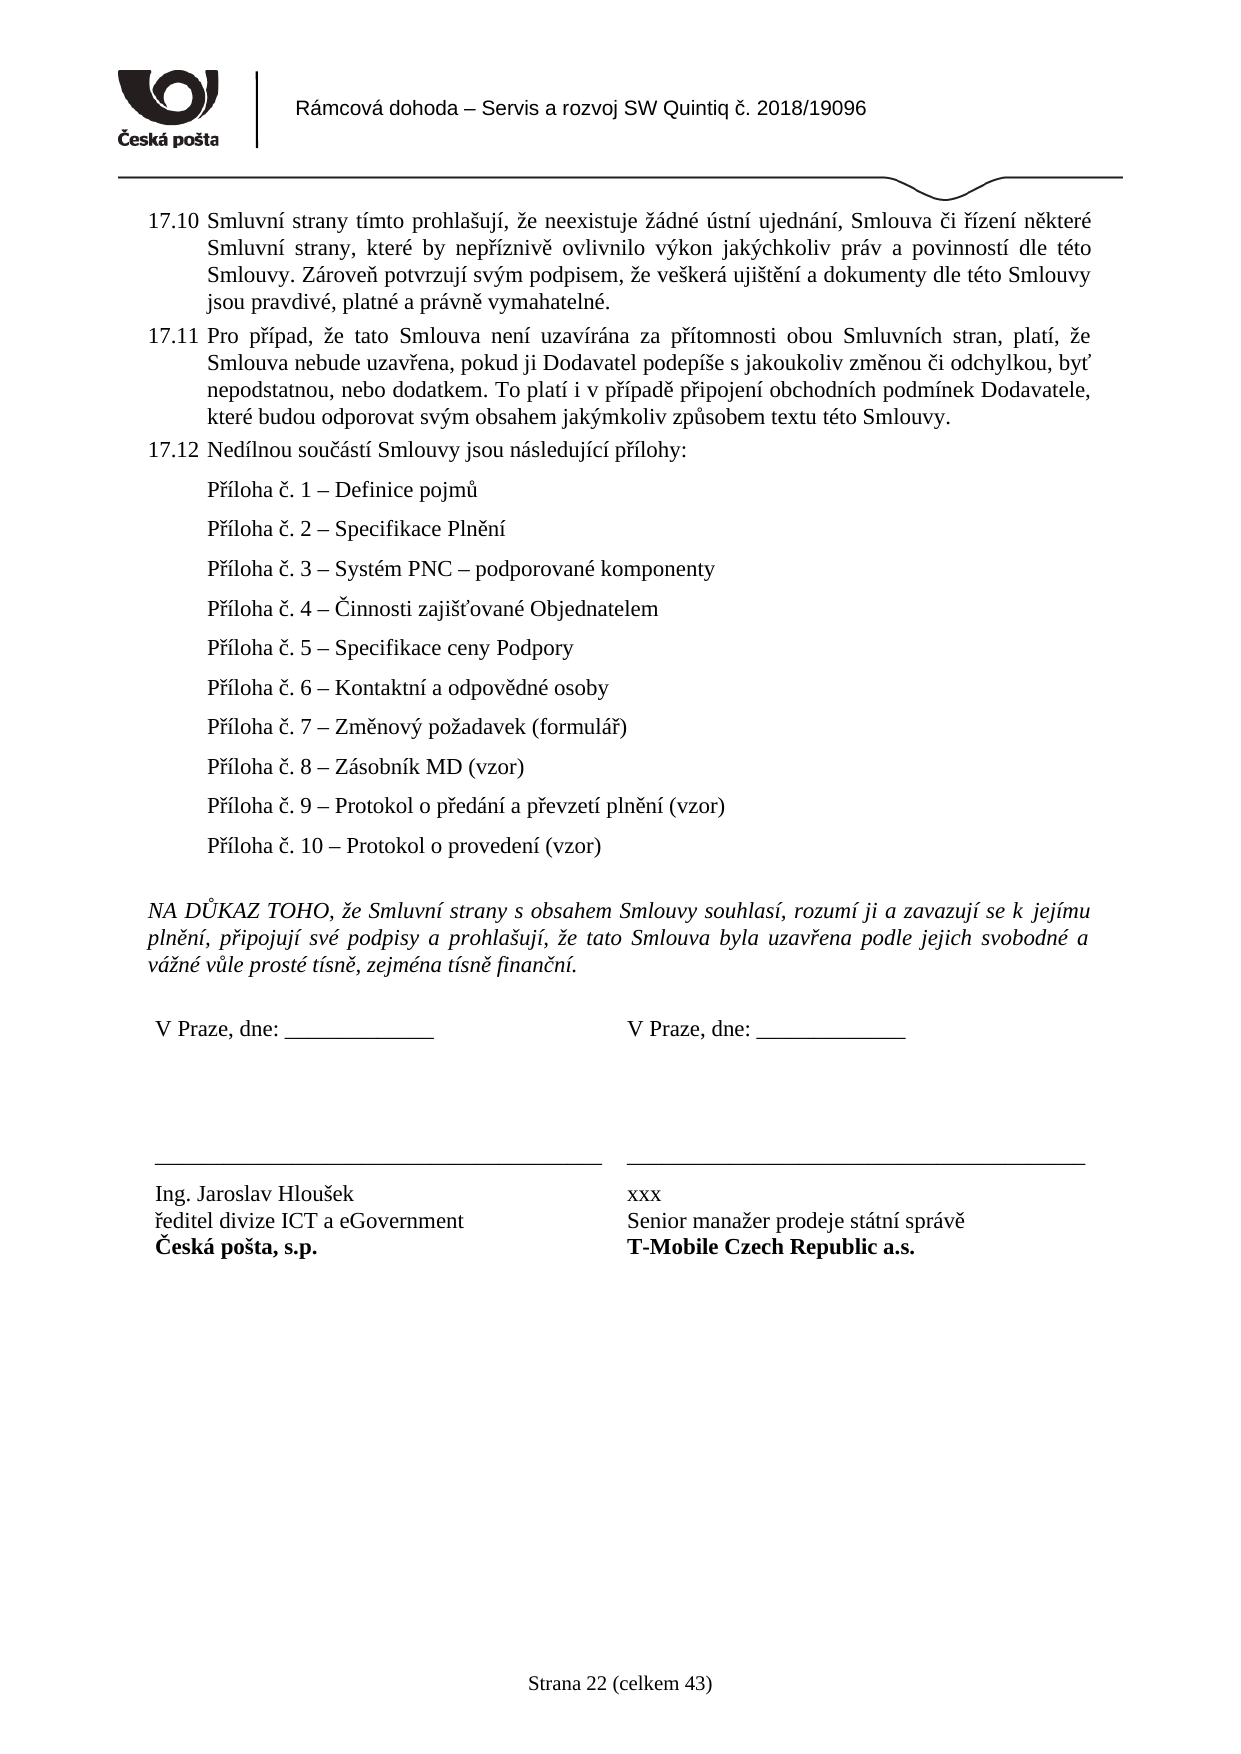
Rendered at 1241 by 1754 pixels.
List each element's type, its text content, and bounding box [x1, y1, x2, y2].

text Smluvní strany tímto prohlašují, že neexistuje žádné ústní ujednání, Smlouva či řízení některé Smluvní strany, které by nepříznivě ovlivnilo výkon jakýchkoliv práv a povinností dle této Smlouvy. Zároveň potvrzují svým podpisem, že veškerá ujištění a dokumenty dle této Smlouvy jsou pravdivé, platné a právně vymahatelné. [148, 207, 1092, 315]
table_cell _______________________________________ [148, 1054, 619, 1180]
text Příloha č. 8 – Zásobník MD (vzor) [207, 753, 1092, 780]
text NA DŮKAZ TOHO, že Smluvní strany s obsahem Smlouvy souhlasí, rozumí ji a zavazují se k jejímu plnění, připojují své podpisy a prohlašují, že tato Smlouva byla uzavřena podle jejich svobodné a vážné vůle prosté tísně, zejména tísně finanční. [148, 896, 1092, 978]
text Příloha č. 6 – Kontaktní a odpovědné osoby [207, 673, 1092, 701]
picture [118, 176, 1123, 201]
text Příloha č. 10 – Protokol o provedení (vzor) [207, 832, 1092, 859]
picture [118, 70, 219, 148]
table_header V Praze, dne: _____________ [148, 1015, 619, 1054]
text Nedílnou součástí Smlouvy jsou následující přílohy: [148, 436, 1092, 463]
table_cell xxx Senior manažer prodeje státní správě T-Mobile Czech Republic a.s. [620, 1180, 1092, 1259]
text Příloha č. 1 – Definice pojmů [207, 476, 1092, 503]
text Příloha č. 4 – Činnosti zajišťované Objednatelem [207, 594, 1092, 621]
text Příloha č. 5 – Specifikace ceny Podpory [207, 634, 1092, 661]
text Příloha č. 9 – Protokol o předání a převzetí plnění (vzor) [207, 792, 1092, 819]
table_cell ________________________________________ [620, 1054, 1092, 1180]
text Příloha č. 7 – Změnový požadavek (formulář) [207, 713, 1092, 740]
text Pro případ, že tato Smlouva není uzavírána za přítomnosti obou Smluvních stran, platí, že Smlouva nebude uzavřena, pokud ji Dodavatel podepíše s jakoukoliv změnou či odchylkou, byť nepodstatnou, nebo dodatkem. To platí i v případě připojení obchodních podmínek Dodavatele, které budou odporovat svým obsahem jakýmkoliv způsobem textu této Smlouvy. [148, 321, 1092, 430]
text Příloha č. 3 – Systém PNC – podporované komponenty [207, 555, 1092, 582]
table_cell Ing. Jaroslav Hloušek ředitel divize ICT a eGovernment Česká pošta, s.p. [148, 1180, 619, 1259]
table_header V Praze, dne: _____________ [620, 1015, 1092, 1054]
text Příloha č. 2 – Specifikace Plnění [207, 515, 1092, 542]
